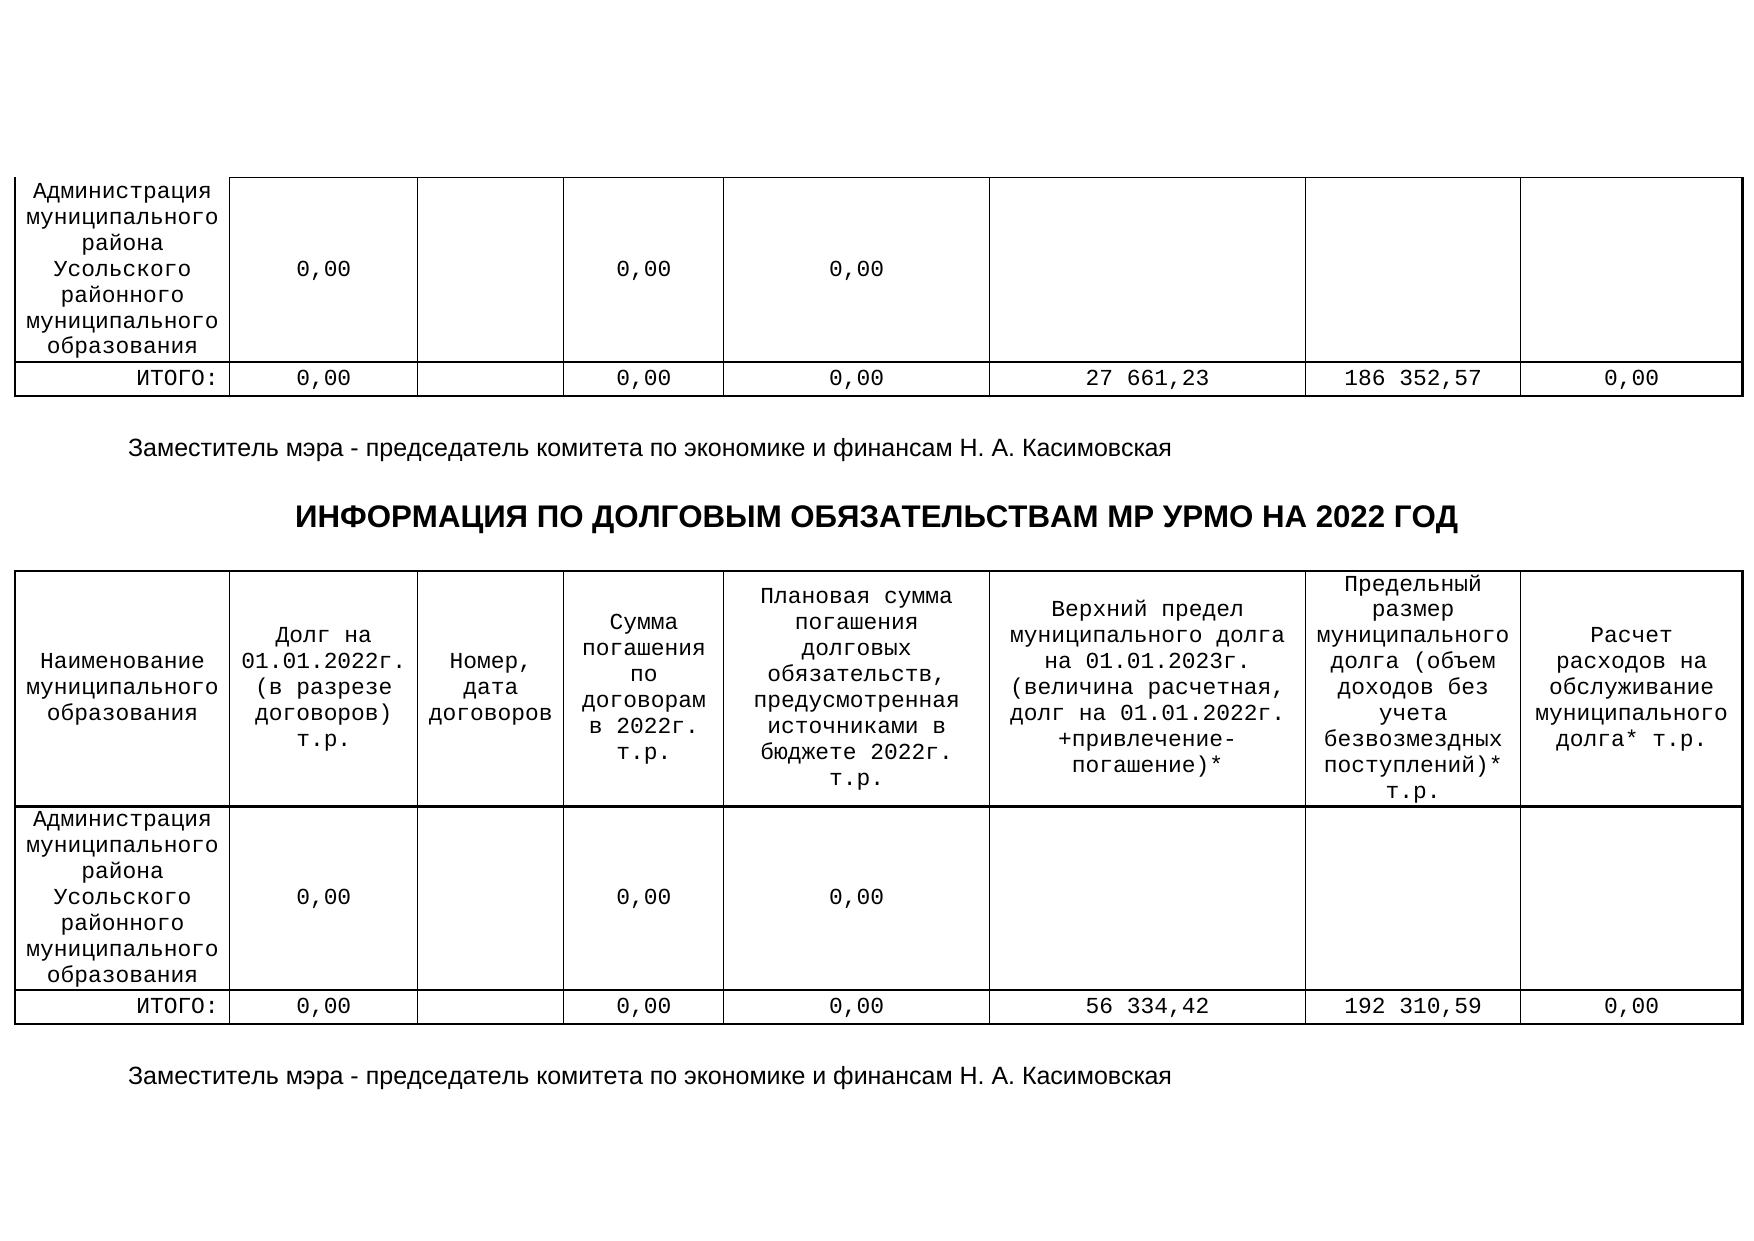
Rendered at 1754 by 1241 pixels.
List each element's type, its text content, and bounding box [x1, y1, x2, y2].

text Заместитель мэра - председатель комитета по экономике и финансам Н. А. Касимовская [128, 433, 1636, 462]
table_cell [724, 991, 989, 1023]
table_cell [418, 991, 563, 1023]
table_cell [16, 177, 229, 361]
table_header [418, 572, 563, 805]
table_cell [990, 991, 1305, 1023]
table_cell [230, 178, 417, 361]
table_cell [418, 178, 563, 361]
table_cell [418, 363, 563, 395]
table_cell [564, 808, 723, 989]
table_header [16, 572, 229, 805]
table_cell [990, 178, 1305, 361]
text Заместитель мэра - председатель комитета по экономике и финансам Н. А. Касимовская [128, 1061, 1636, 1090]
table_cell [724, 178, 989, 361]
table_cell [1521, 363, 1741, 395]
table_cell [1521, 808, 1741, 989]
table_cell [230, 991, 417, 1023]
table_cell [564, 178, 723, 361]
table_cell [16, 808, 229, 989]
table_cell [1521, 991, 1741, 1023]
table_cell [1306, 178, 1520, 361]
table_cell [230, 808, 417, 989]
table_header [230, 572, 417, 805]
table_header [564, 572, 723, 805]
text ИНФОРМАЦИЯ ПО ДОЛГОВЫМ ОБЯЗАТЕЛЬСТВАМ МР УРМО НА 2022 ГОД [118, 498, 1636, 534]
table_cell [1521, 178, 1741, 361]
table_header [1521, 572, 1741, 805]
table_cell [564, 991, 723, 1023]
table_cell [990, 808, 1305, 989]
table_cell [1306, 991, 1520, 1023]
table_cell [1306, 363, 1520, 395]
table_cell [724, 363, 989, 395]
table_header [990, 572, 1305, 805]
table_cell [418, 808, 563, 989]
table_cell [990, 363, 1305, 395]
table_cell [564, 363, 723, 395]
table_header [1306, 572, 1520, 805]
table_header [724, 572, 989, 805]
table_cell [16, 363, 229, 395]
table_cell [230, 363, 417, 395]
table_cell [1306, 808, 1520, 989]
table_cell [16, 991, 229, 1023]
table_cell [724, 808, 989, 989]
